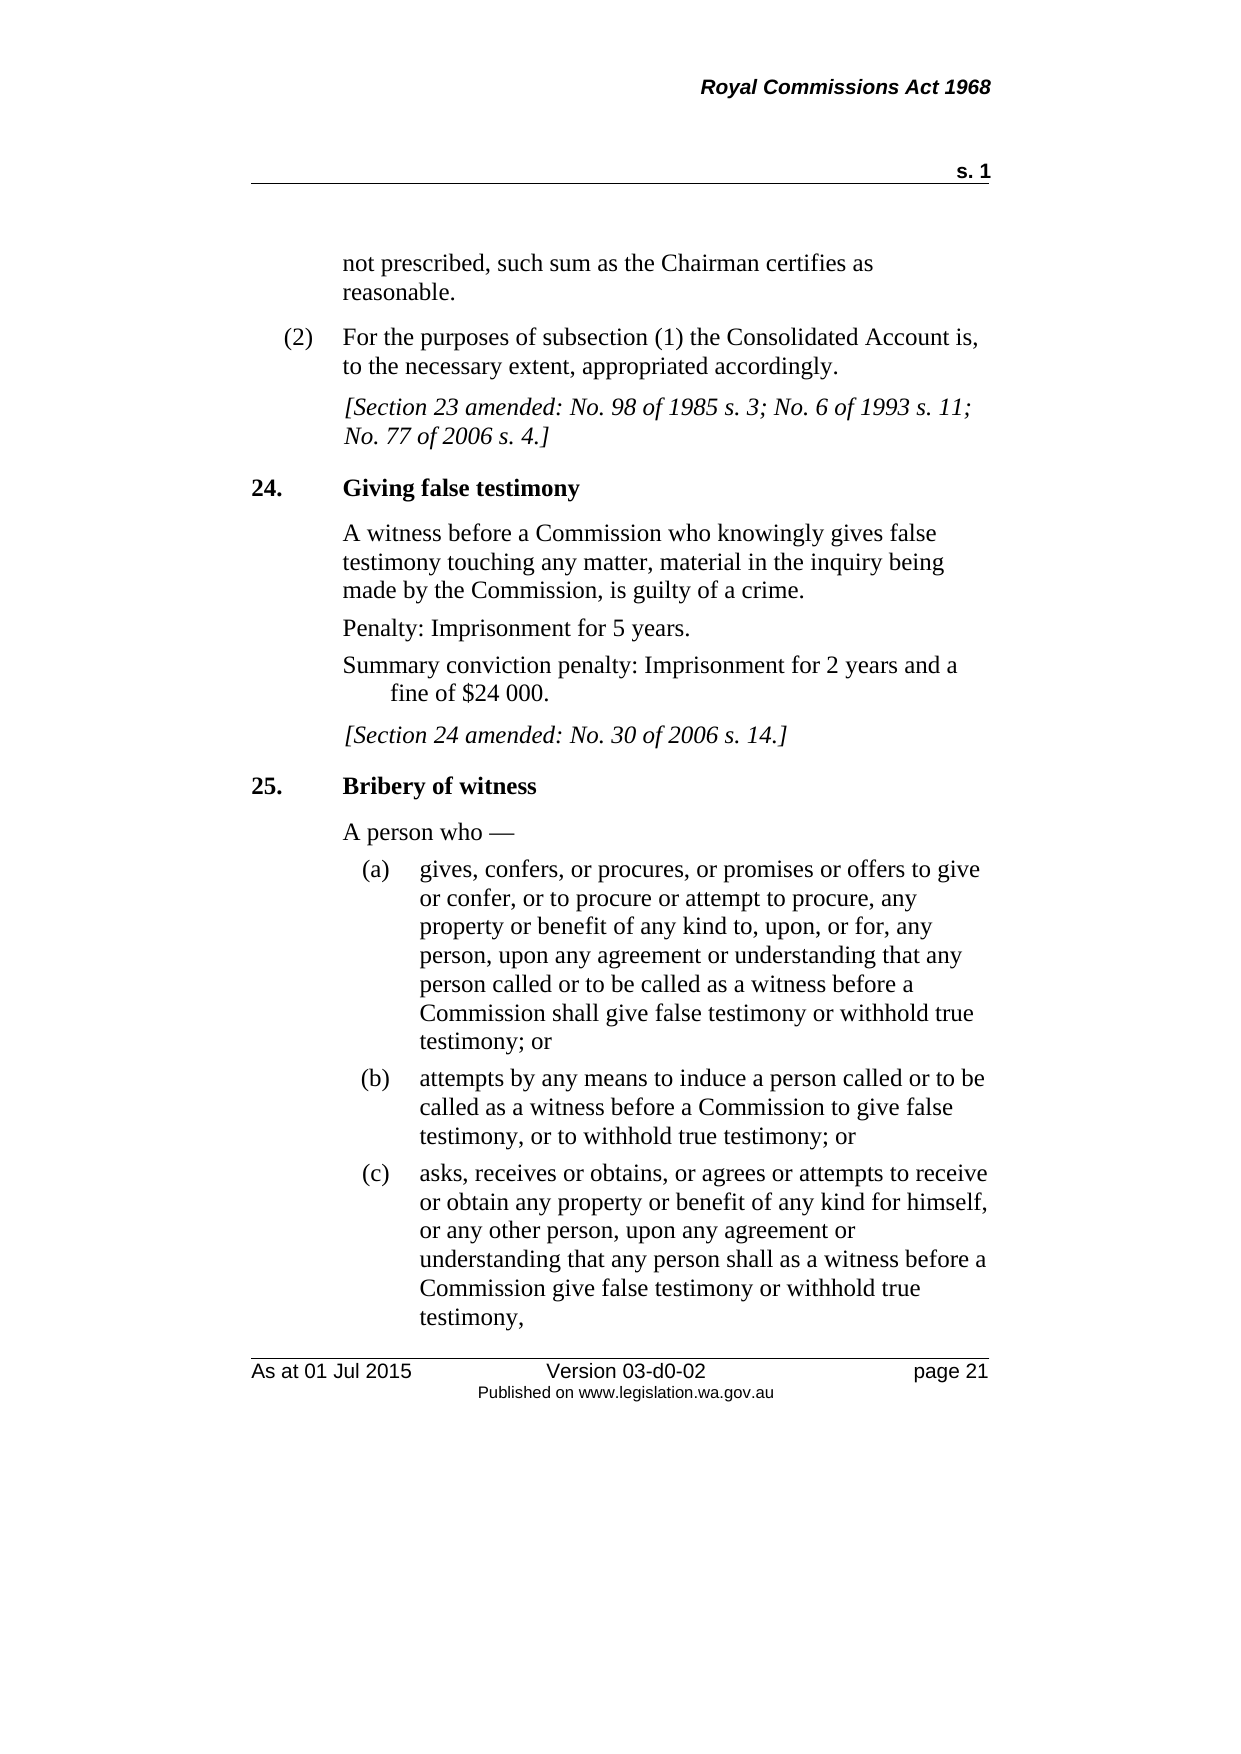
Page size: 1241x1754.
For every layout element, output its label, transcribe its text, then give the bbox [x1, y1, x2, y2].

text [Section 24 amended: No. 30 of 2006 s. 14.] [251, 720, 989, 748]
text A person who — [251, 817, 989, 846]
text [251, 248, 989, 306]
subtitle 24. Giving false testimony [251, 473, 989, 501]
text [Section 23 amended: No. 98 of 1985 s. 3; No. 6 of 1993 s. 11; No. 77 of 2006 s. 4.] [251, 392, 989, 450]
text Summary conviction penalty: Imprisonment for 2 years and a fine of $24 000. [251, 650, 989, 707]
text Penalty: Imprisonment for 5 years. [251, 613, 989, 641]
text (a) gives, confers, or procures, or promises or offers to give or confer, or to procure or attempt to procure, any property or benefit of any kind to, upon, or for, any person, upon any agreement or understanding that any person called or to be called as a witness before a Commission shall give false testimony or withhold true testimony; or [251, 854, 989, 1055]
text (c) asks, receives or obtains, or agrees or attempts to receive or obtain any property or benefit of any kind for himself, or any other person, upon any agreement or understanding that any person shall as a witness before a Commission give false testimony or withhold true testimony, [251, 1158, 989, 1331]
text (b) attempts by any means to induce a person called or to be called as a witness before a Commission to give false testimony, or to withhold true testimony; or [251, 1063, 989, 1150]
text (2) For the purposes of subsection (1) the Consolidated Account is, to the necessary extent, appropriated accordingly. [251, 322, 989, 380]
text A witness before a Commission who knowingly gives false testimony touching any matter, material in the inquiry being made by the Commission, is guilty of a crime. [251, 518, 989, 604]
subtitle 25. Bribery of witness [251, 771, 989, 800]
